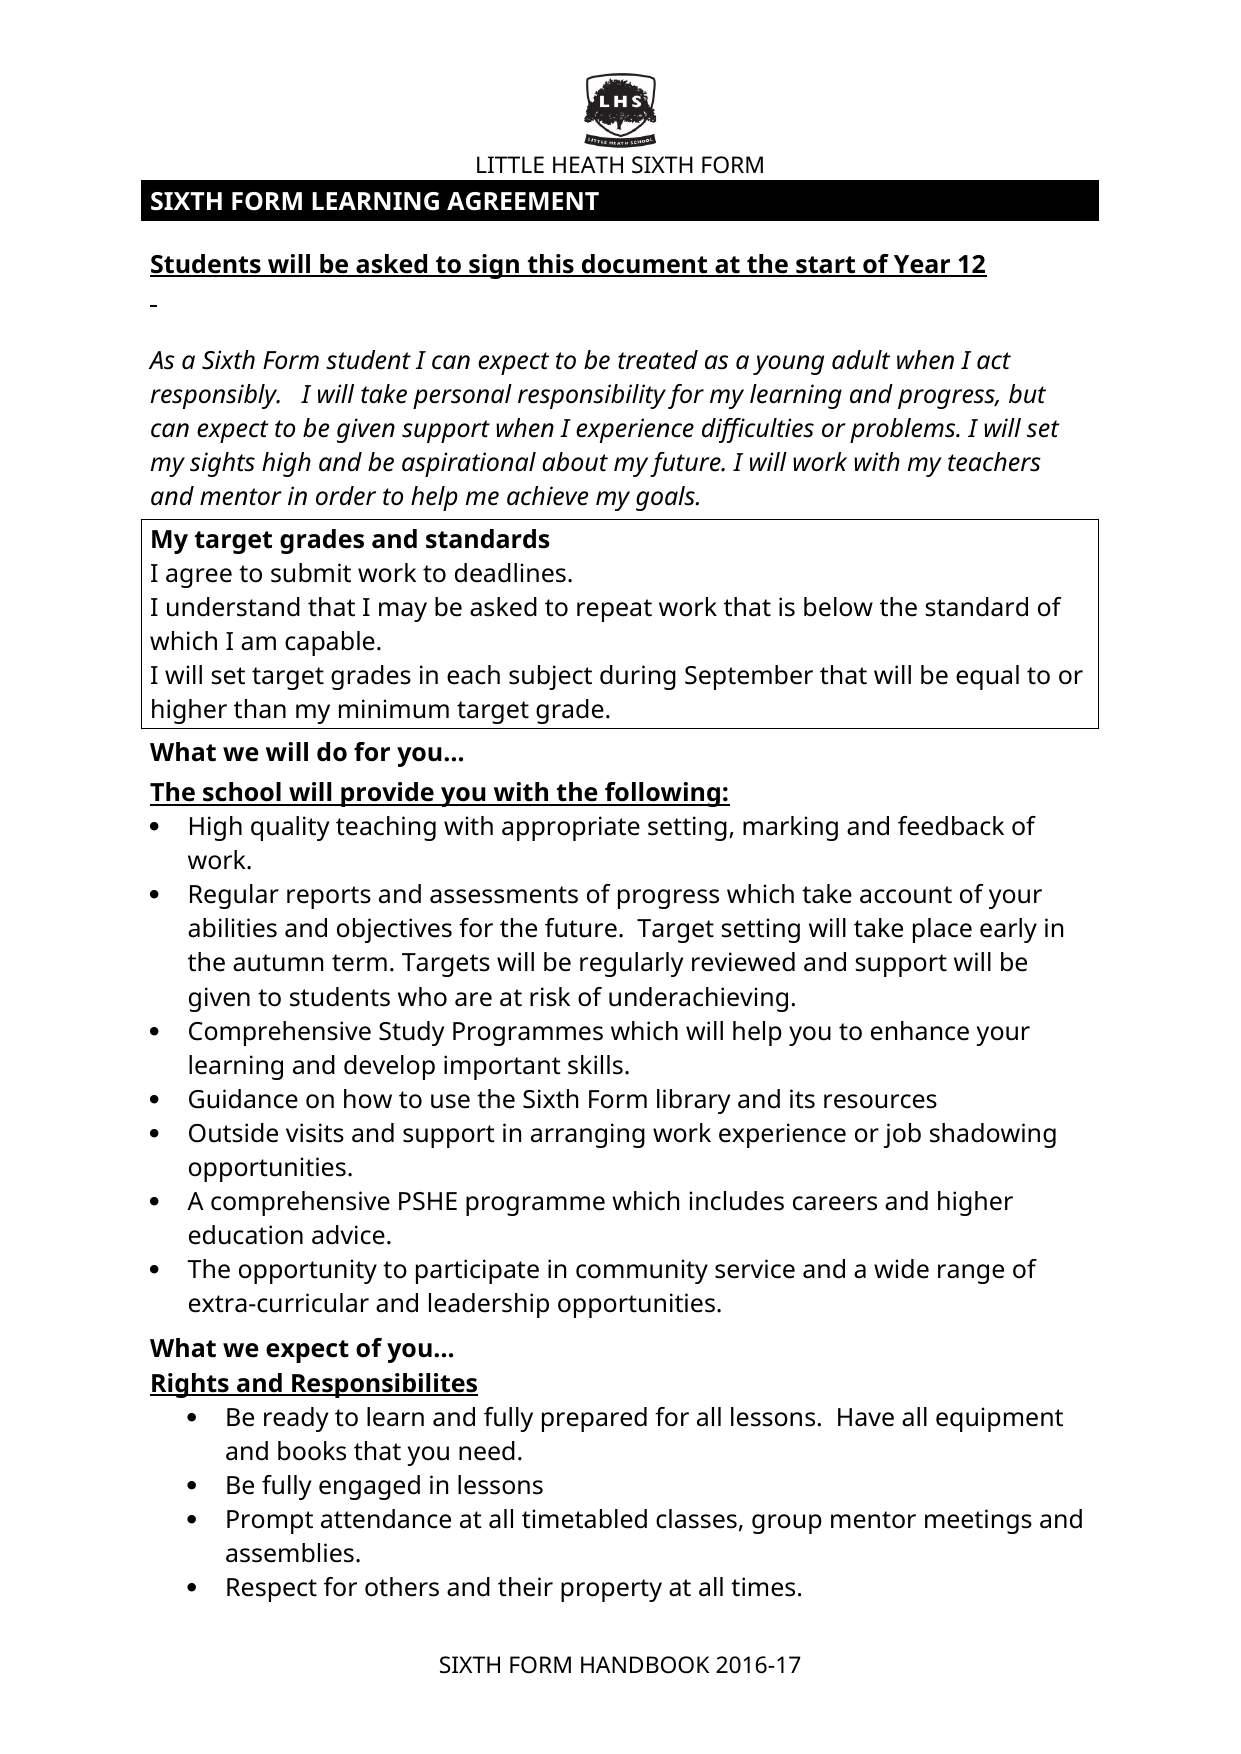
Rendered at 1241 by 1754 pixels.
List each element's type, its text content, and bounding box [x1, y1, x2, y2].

text I agree to submit work to deadlines. [150, 556, 1090, 590]
list Prompt attendance at all timetabled classes, group mentor meetings and assemblies. [187, 1501, 1090, 1569]
list Respect for others and their property at all times. [187, 1569, 1090, 1604]
list Be fully engaged in lessons [187, 1467, 1090, 1501]
text SIXTH FORM LEARNING AGREEMENT [142, 181, 1098, 219]
text What we expect of you… [150, 1331, 1090, 1365]
text I understand that I may be asked to repeat work that is below the standard of which I am capable. [150, 590, 1090, 655]
list Be ready to learn and fully prepared for all lessons. Have all equipment and books that you need. [187, 1399, 1090, 1467]
list Outside visits and support in arranging work experience or job shadowing opportunities. [150, 1115, 1090, 1183]
text Rights and Responsibilites [150, 1365, 1090, 1399]
text The school will provide you with the following: [150, 775, 1090, 809]
list Comprehensive Study Programmes which will help you to enhance your learning and develop important skills. [150, 1013, 1090, 1081]
list Guidance on how to use the Sixth Form library and its resources [150, 1081, 1090, 1115]
picture [584, 73, 657, 149]
text I will set target grades in each subject during September that will be equal to or higher than my minimum target grade. [142, 655, 1098, 728]
list High quality teaching with appropriate setting, marking and feedback of work. [150, 809, 1090, 877]
list Regular reports and assessments of progress which take account of your abilities and objectives for the future. Target setting will take place early in the autumn term. Targets will be regularly reviewed and support will be given to students who are at risk of underachieving. [150, 877, 1090, 1013]
list The opportunity to participate in community service and a wide range of extra-curricular and leadership opportunities. [150, 1252, 1090, 1320]
list A comprehensive PSHE programme which includes careers and higher education advice. [150, 1183, 1090, 1252]
text What we will do for you… [150, 735, 1090, 769]
text As a Sixth Form student I can expect to be treated as a young adult when I act responsibly. I will take personal responsibility for my learning and progress, but can expect to be given support when I experience difficulties or problems. I will set my sights high and be aspirational about my future. I will work with my teachers and mentor in order to help me achieve my goals. [150, 343, 1090, 513]
text My target grades and standards [142, 520, 1098, 556]
text Students will be asked to sign this document at the start of Year 12 [150, 246, 1090, 281]
